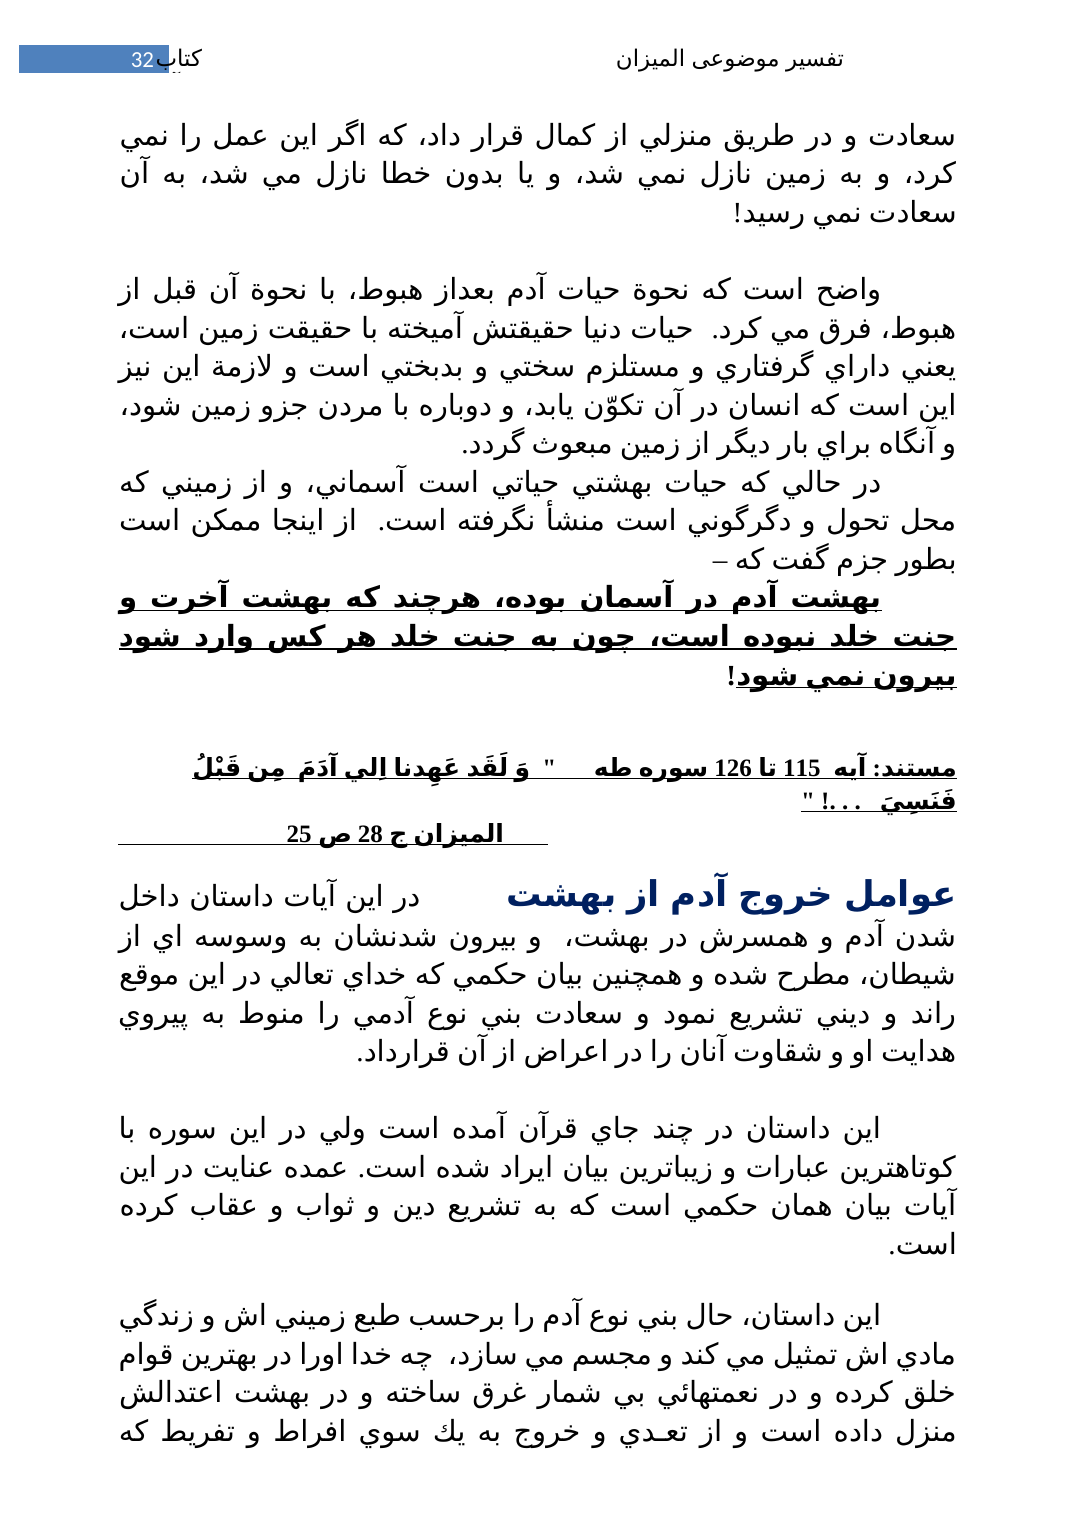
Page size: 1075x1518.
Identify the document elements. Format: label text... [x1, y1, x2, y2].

text عوامل خروج آدم از بهشت در اين آيات داستان داخل شدن آدم و همسرش در بهشت، و بيرون شدنشان به وسوسه اي از شيطان، مطرح شده و همچنين بيان حكمي كه خداي تعالي در اين موقع راند و ديني تشريع نمود و سعادت بني نوع آدمي را منوط به پيروي هدايت او و شقاوت آنان را در اعراض از آن قرارداد. [118, 873, 957, 1068]
text بهشت آدم در آسمان بوده، هرچند كه بهشت آخرت و جنت خلد نبوده است، چون به جنت خلد هر كس وارد شود بيرون نمي شود! [118, 581, 957, 691]
text در حالي كه حيات بهشتي حياتي است آسماني، و از زميني كه محل تحول و دگرگوني است منشأ نگرفته است. از اينجا ممكن است بطور جزم گفت كه – [118, 465, 957, 576]
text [118, 118, 957, 229]
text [118, 1298, 957, 1448]
text الميزان ج 28 ص 25 [118, 819, 957, 848]
text واضح است كه نحوة حيات آدم بعداز هبوط، با نحوة آن قبل از هبوط، فرق مي كرد. حيات دنيا حقيقتش آميخته با حقيقت زمين است، يعني داراي گرفتاري و مستلزم سختي و بدبختي است و لازمة اين نيز اين است كه انسان در آن تكوّن يابد، و دوباره با مردن جزو زمين شود، و آنگاه براي بار ديگر از زمين مبعوث گردد. [118, 272, 957, 460]
text اين داستان در چند جاي قرآن آمده است ولي در اين سوره با كوتاهترين عبارات و زيباترين بيان ايراد شده است. عمده عنايت در اين آيات بيان همان حكمي است كه به تشريع دين و ثواب و عقاب كرده است. [118, 1111, 957, 1261]
text مستند: آيه 115 تا 126 سوره طه " وَ لَقَد عَهِدنا اِلي آدَمَ مِن قَبْلُ فَنَسِيَ . . .! " [118, 753, 957, 815]
